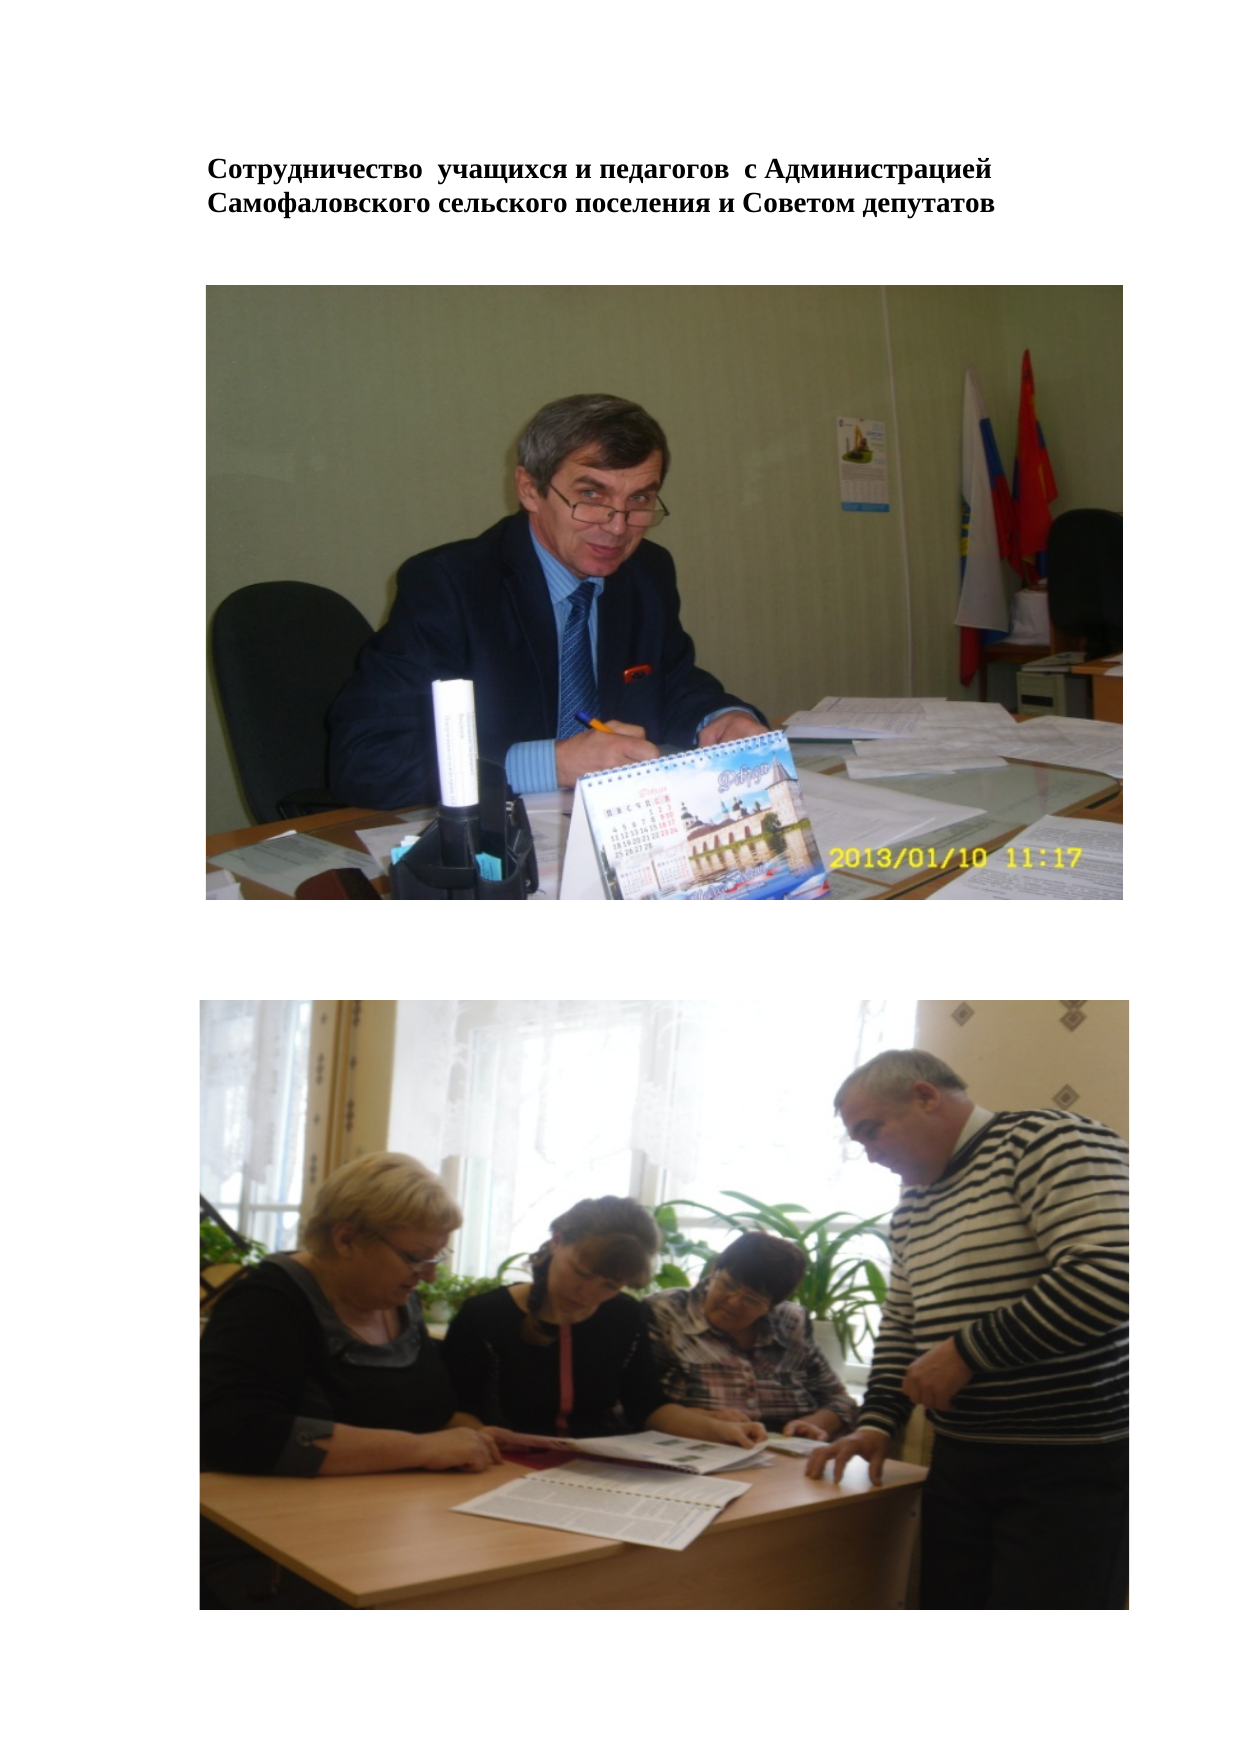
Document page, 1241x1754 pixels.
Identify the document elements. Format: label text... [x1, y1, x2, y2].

picture [205, 252, 1123, 867]
text Сотрудничество учащихся и педагогов с Администрацией Самофаловского сельского поселения и Советом депутатов [207, 118, 1137, 185]
picture [199, 967, 1130, 1577]
